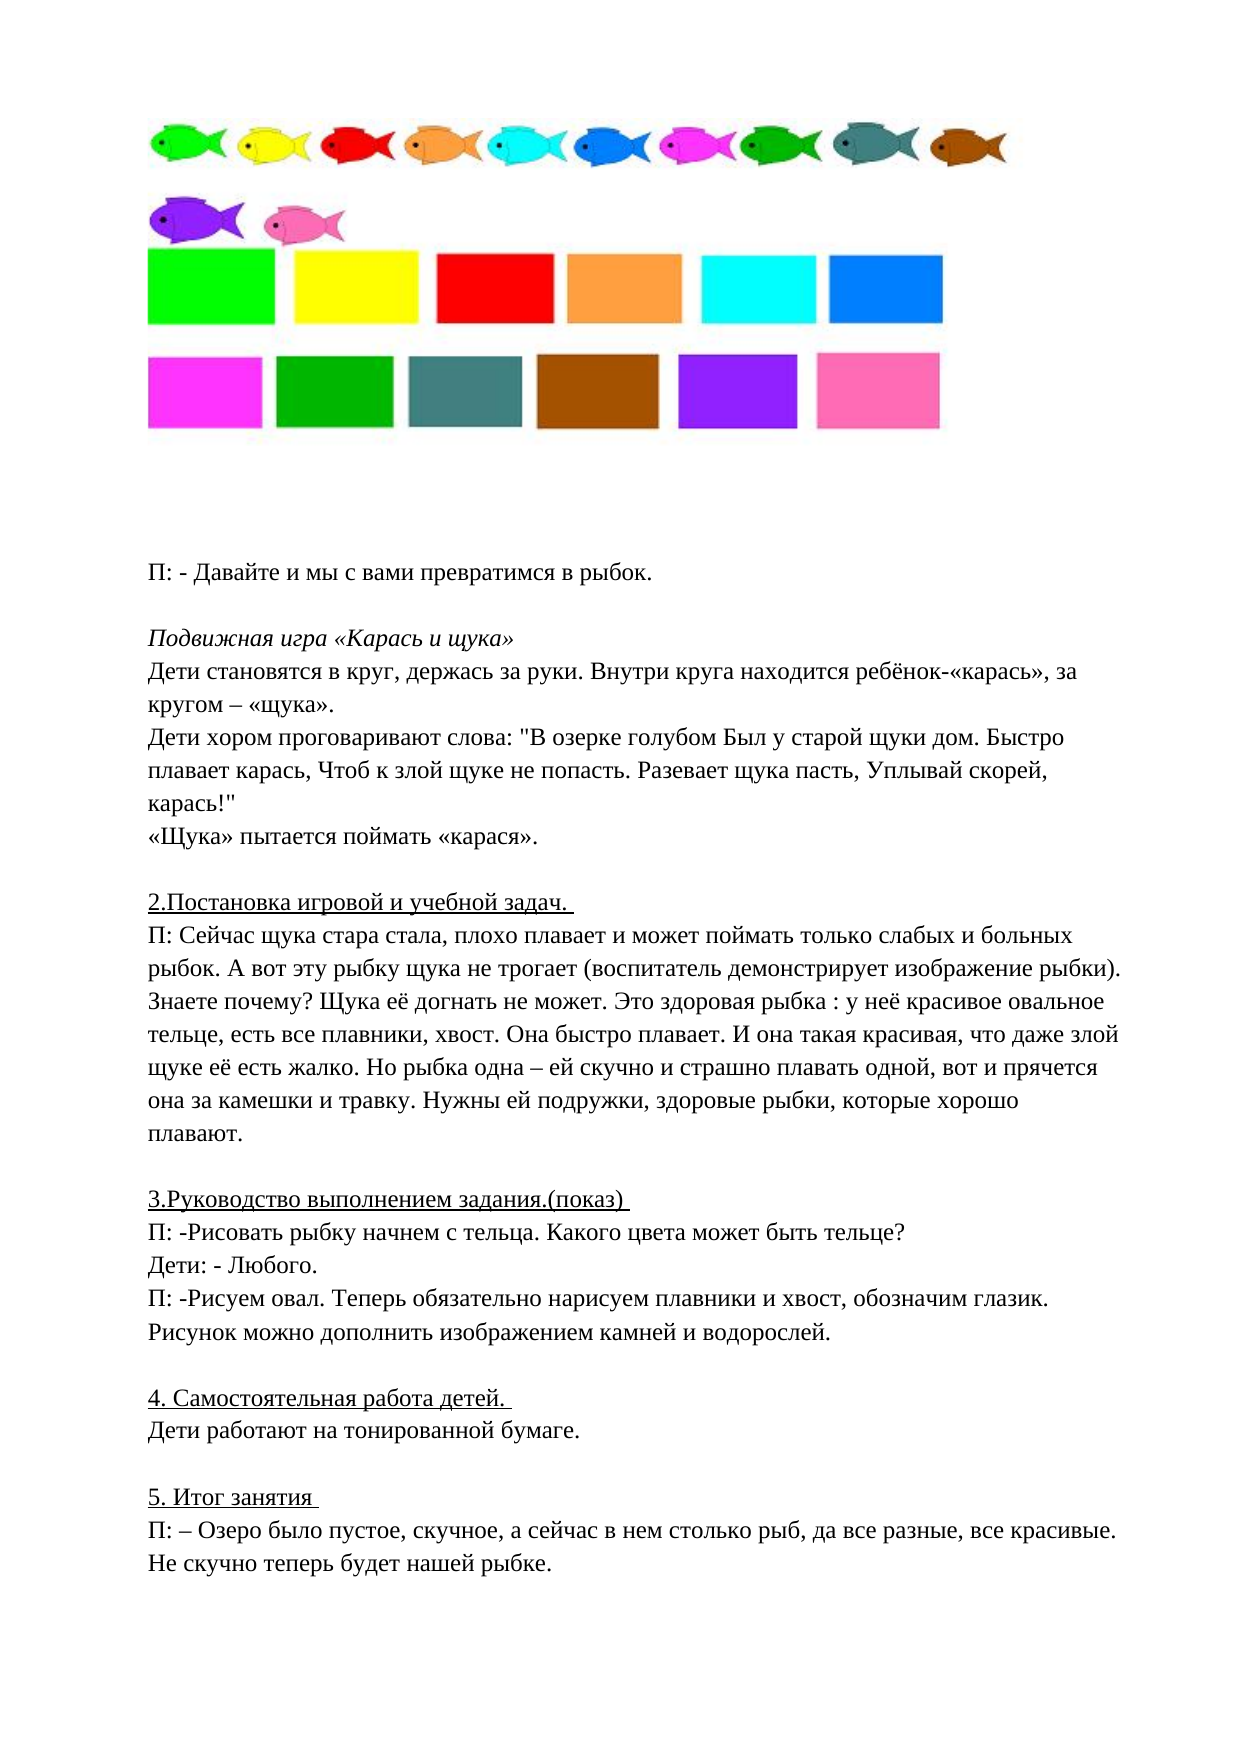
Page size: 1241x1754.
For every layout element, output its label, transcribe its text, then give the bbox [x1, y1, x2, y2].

picture [147, 118, 1101, 446]
text П: - Давайте и мы с вами превратимся в рыбок. Подвижная игра «Карась и щука» Дети становятся в круг, держась за руки. Внутри круга находится ребёнок-«карась», за кругом – «щука». Дети хором проговаривают слова: "В озерке голубом Был у старой щуки дом. Быстро плавает карась, Чтоб к злой щуке не попасть. Разевает щука пасть, Уплывай скорей, карась!" «Щука» пытается поймать «карася». 2.Постановка игровой и учебной задач. П: Сейчас щука стара стала, плохо плавает и может поймать только слабых и больных рыбок. А вот эту рыбку щука не трогает (воспитатель демонстрирует изображение рыбки). Знаете почему? Щука её догнать не может. Это здоровая рыбка : у неё красивое овальное тельце, есть все плавники, хвост. Она быстро плавает. И она такая красивая, что даже злой щуке её есть жалко. Но рыбка одна – ей скучно и страшно плавать одной, вот и прячется она за камешки и травку. Нужны ей подружки, здоровые рыбки, которые хорошо плавают. 3.Руководство выполнением задания.(показ) П: -Рисовать рыбку начнем с тельца. Какого цвета может быть тельце? Дети: - Любого. П: -Рисуем овал. Теперь обязательно нарисуем плавники и хвост, обозначим глазик. Рисунок можно дополнить изображением камней и водорослей. 4. Самостоятельная работа детей. Дети работают на тонированной бумаге. 5. Итог занятия П: – Озеро было пустое, скучное, а сейчас в нем столько рыб, да все разные, все красивые. Не скучно теперь будет нашей рыбке. [148, 524, 1122, 1576]
